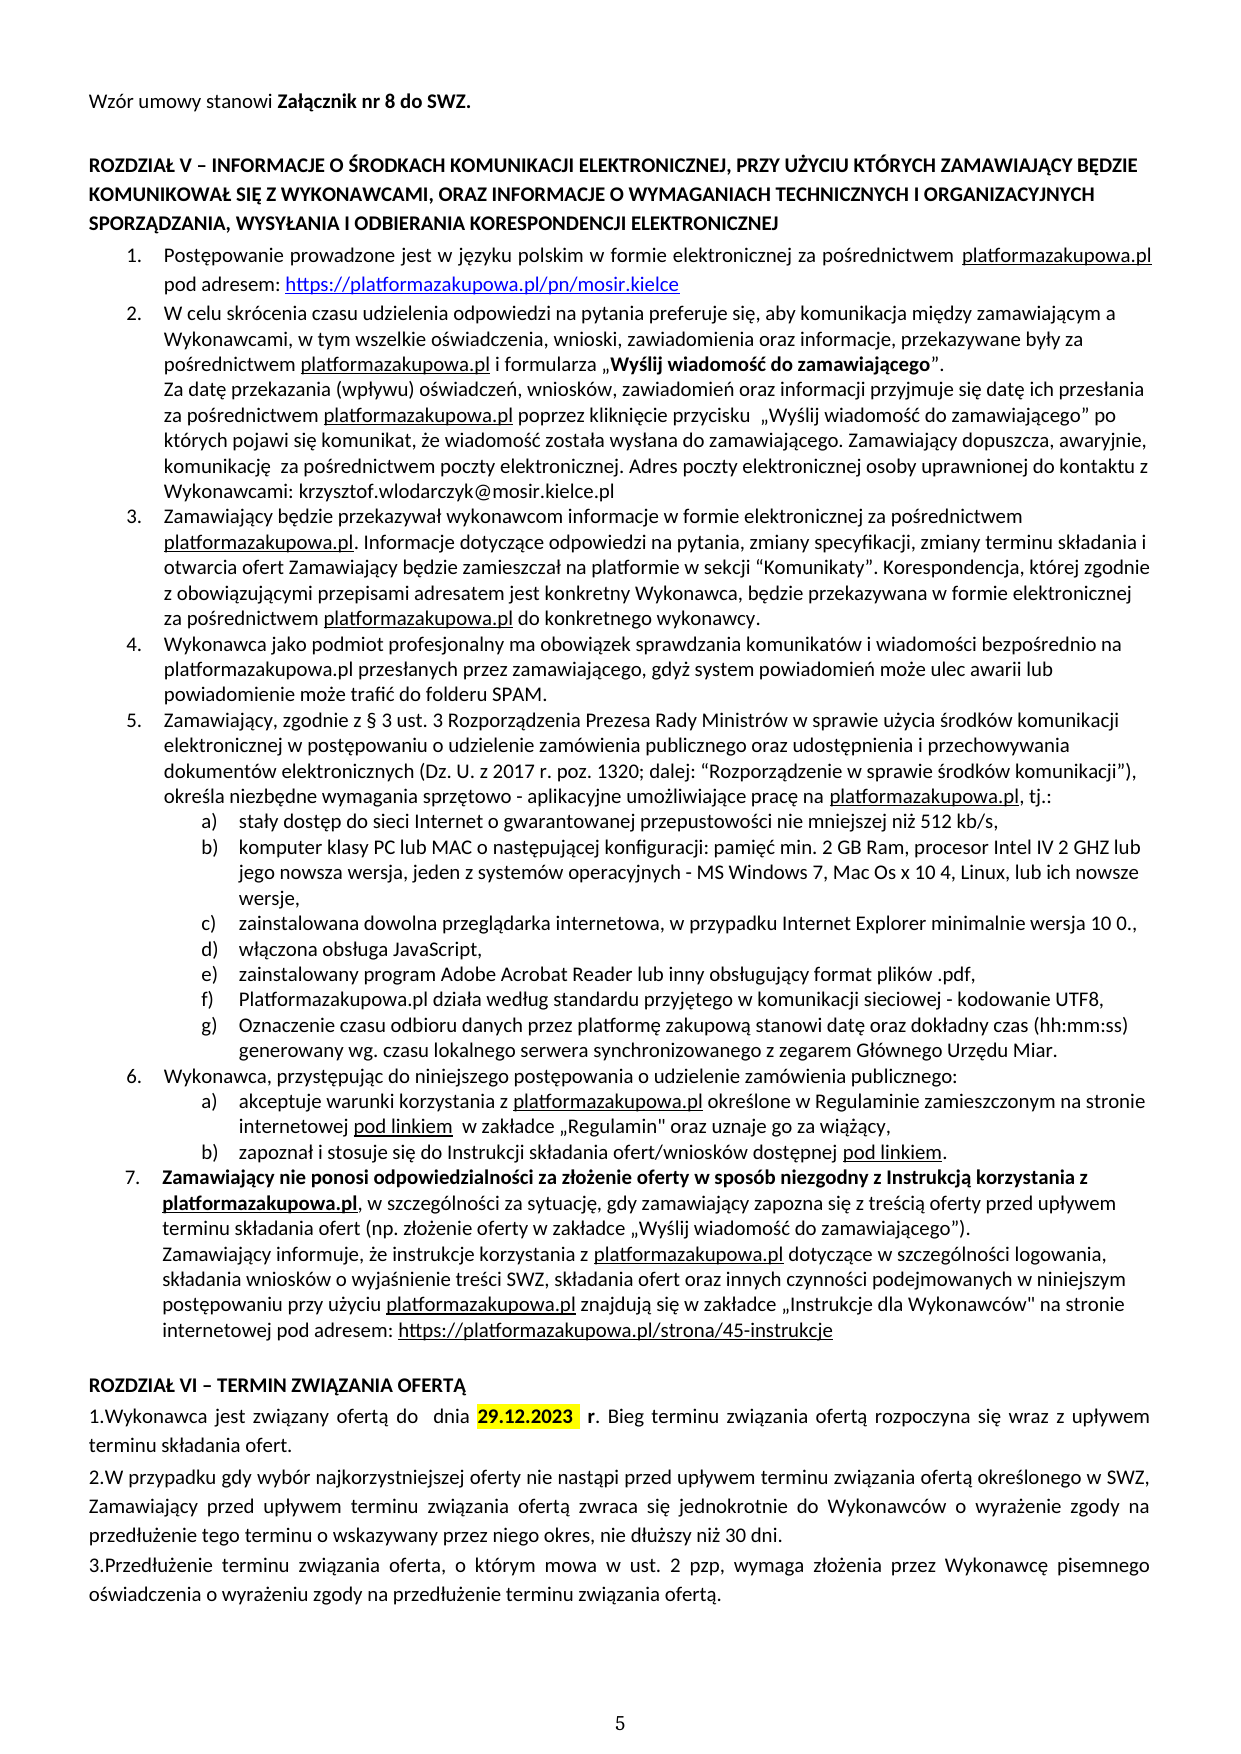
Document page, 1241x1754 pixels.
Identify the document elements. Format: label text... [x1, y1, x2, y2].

list zapoznał i stosuje się do Instrukcji składania ofert/wniosków dostępnej pod linkiem. [201, 1139, 1152, 1164]
list W celu skrócenia czasu udzielenia odpowiedzi na pytania preferuje się, aby komunikacja między zamawiającym a Wykonawcami, w tym wszelkie oświadczenia, wnioski, zawiadomienia oraz informacje, przekazywane były za pośrednictwem platformazakupowa.pl i formularza „Wyślij wiadomość do zamawiającego”. [126, 300, 1152, 377]
text ROZDZIAŁ VI – TERMIN ZWIĄZANIA OFERTĄ [89, 1372, 1152, 1397]
list Wykonawca jako podmiot profesjonalny ma obowiązek sprawdzania komunikatów i wiadomości bezpośrednio na platformazakupowa.pl przesłanych przez zamawiającego, gdyż system powiadomień może ulec awarii lub powiadomienie może trafić do folderu SPAM. [126, 631, 1152, 707]
list stały dostęp do sieci Internet o gwarantowanej przepustowości nie mniejszej niż 512 kb/s, [201, 809, 1152, 834]
text ROZDZIAŁ V – INFORMACJE O ŚRODKACH KOMUNIKACJI ELEKTRONICZNEJ, PRZY UŻYCIU KTÓRYCH ZAMAWIAJĄCY BĘDZIE KOMUNIKOWAŁ SIĘ Z WYKONAWCAMI, ORAZ INFORMACJE O WYMAGANIACH TECHNICZNYCH I ORGANIZACYJNYCH SPORZĄDZANIA, WYSYŁANIA I ODBIERANIA KORESPONDENCJI ELEKTRONICZNEJ [89, 152, 1152, 236]
list Oznaczenie czasu odbioru danych przez platformę zakupową stanowi datę oraz dokładny czas (hh:mm:ss) generowany wg. czasu lokalnego serwera synchronizowanego z zegarem Głównego Urzędu Miar. [201, 1012, 1152, 1063]
list włączona obsługa JavaScript, [201, 936, 1152, 961]
list Zamawiający nie ponosi odpowiedzialności za złożenie oferty w sposób niezgodny z Instrukcją korzystania z platformazakupowa.pl, w szczególności za sytuację, gdy zamawiający zapozna się z treścią oferty przed upływem terminu składania ofert (np. złożenie oferty w zakładce „Wyślij wiadomość do zamawiającego”). Zamawiający informuje, że instrukcje korzystania z platformazakupowa.pl dotyczące w szczególności logowania, składania wniosków o wyjaśnienie treści SWZ, składania ofert oraz innych czynności podejmowanych w niniejszym postępowaniu przy użyciu platformazakupowa.pl znajdują się w zakładce „Instrukcje dla Wykonawców" na stronie internetowej pod adresem: https://platformazakupowa.pl/strona/45-instrukcje [124, 1164, 1152, 1342]
text 3.Przedłużenie terminu związania oferta, o którym mowa w ust. 2 pzp, wymaga złożenia przez Wykonawcę pisemnego oświadczenia o wyrażeniu zgody na przedłużenie terminu związania ofertą. [89, 1552, 1152, 1606]
text Wzór umowy stanowi Załącznik nr 8 do SWZ. [89, 89, 1152, 114]
list Wykonawca, przystępując do niniejszego postępowania o udzielenie zamówienia publicznego: [126, 1063, 1152, 1088]
text Za datę przekazania (wpływu) oświadczeń, wniosków, zawiadomień oraz informacji przyjmuje się datę ich przesłania za pośrednictwem platformazakupowa.pl poprzez kliknięcie przycisku „Wyślij wiadomość do zamawiającego” po których pojawi się komunikat, że wiadomość została wysłana do zamawiającego. Zamawiający dopuszcza, awaryjnie, komunikację za pośrednictwem poczty elektronicznej. Adres poczty elektronicznej osoby uprawnionej do kontaktu z Wykonawcami: krzysztof.wlodarczyk@mosir.kielce.pl [164, 377, 1152, 504]
list Zamawiający będzie przekazywał wykonawcom informacje w formie elektronicznej za pośrednictwem platformazakupowa.pl. Informacje dotyczące odpowiedzi na pytania, zmiany specyfikacji, zmiany terminu składania i otwarcia ofert Zamawiający będzie zamieszczał na platformie w sekcji “Komunikaty”. Korespondencja, której zgodnie z obowiązującymi przepisami adresatem jest konkretny Wykonawca, będzie przekazywana w formie elektronicznej za pośrednictwem platformazakupowa.pl do konkretnego wykonawcy. [126, 504, 1152, 631]
list Platformazakupowa.pl działa według standardu przyjętego w komunikacji sieciowej - kodowanie UTF8, [201, 987, 1152, 1012]
list zainstalowany program Adobe Acrobat Reader lub inny obsługujący format plików .pdf, [201, 961, 1152, 987]
list zainstalowana dowolna przeglądarka internetowa, w przypadku Internet Explorer minimalnie wersja 10 0., [201, 910, 1152, 936]
list Postępowanie prowadzone jest w języku polskim w formie elektronicznej za pośrednictwem platformazakupowa.pl pod adresem: https://platformazakupowa.pl/pn/mosir.kielce [126, 242, 1152, 297]
text 2.W przypadku gdy wybór najkorzystniejszej oferty nie nastąpi przed upływem terminu związania ofertą określonego w SWZ, Zamawiający przed upływem terminu związania ofertą zwraca się jednokrotnie do Wykonawców o wyrażenie zgody na przedłużenie tego terminu o wskazywany przez niego okres, nie dłuższy niż 30 dni. [89, 1464, 1152, 1548]
list Zamawiający, zgodnie z § 3 ust. 3 Rozporządzenia Prezesa Rady Ministrów w sprawie użycia środków komunikacji elektronicznej w postępowaniu o udzielenie zamówienia publicznego oraz udostępnienia i przechowywania dokumentów elektronicznych (Dz. U. z 2017 r. poz. 1320; dalej: “Rozporządzenie w sprawie środków komunikacji”), określa niezbędne wymagania sprzętowo - aplikacyjne umożliwiające pracę na platformazakupowa.pl, tj.: [126, 707, 1152, 809]
list akceptuje warunki korzystania z platformazakupowa.pl określone w Regulaminie zamieszczonym na stronie internetowej pod linkiem w zakładce „Regulamin" oraz uznaje go za wiążący, [201, 1088, 1152, 1139]
text 1.Wykonawca jest związany ofertą do dnia 29.12.2023 r. Bieg terminu związania ofertą rozpoczyna się wraz z upływem terminu składania ofert. [89, 1403, 1152, 1458]
list komputer klasy PC lub MAC o następującej konfiguracji: pamięć min. 2 GB Ram, procesor Intel IV 2 GHZ lub jego nowsza wersja, jeden z systemów operacyjnych - MS Windows 7, Mac Os x 10 4, Linux, lub ich nowsze wersje, [201, 834, 1152, 910]
